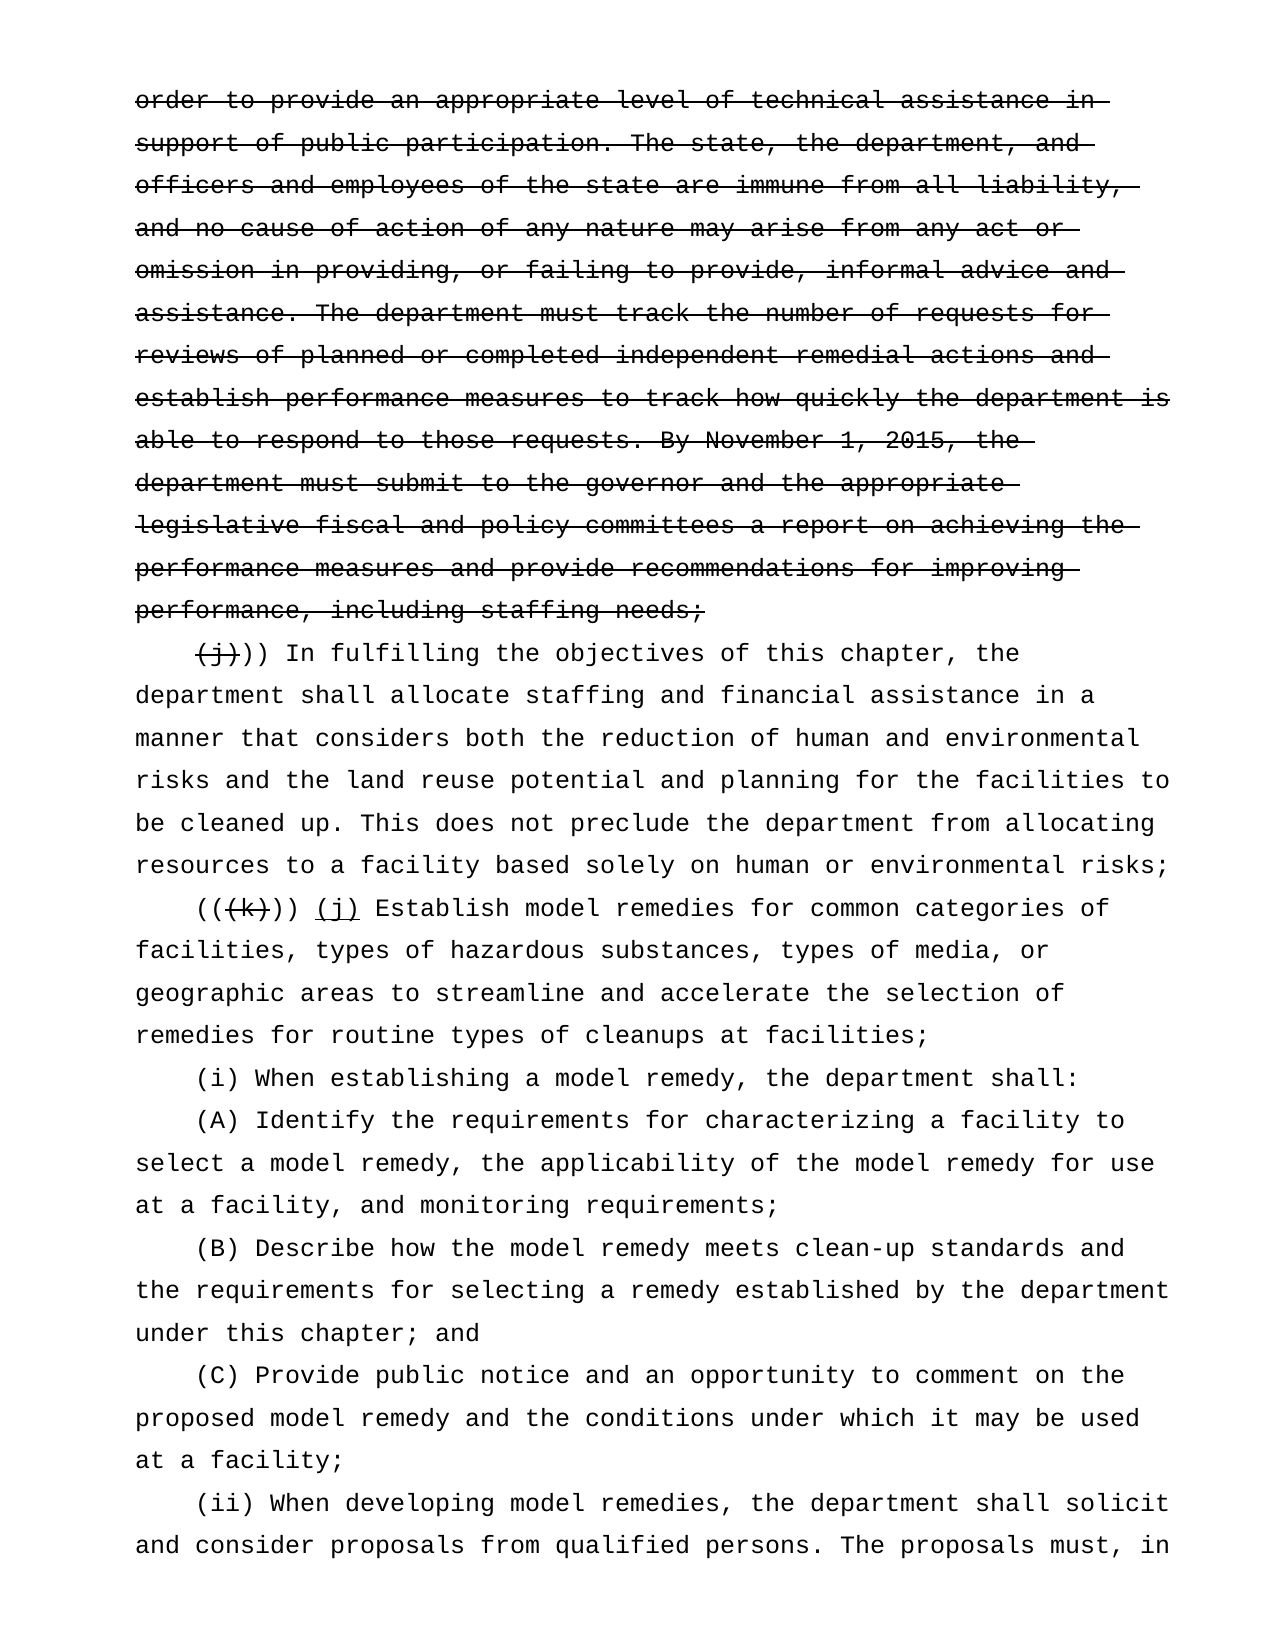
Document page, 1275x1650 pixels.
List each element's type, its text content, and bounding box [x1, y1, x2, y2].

text (((k))) (j) Establish model remedies for common categories of facilities, types of hazardous substances, types of media, or geographic areas to streamline and accelerate the selection of remedies for routine types of cleanups at facilities; [135, 882, 1170, 1052]
text (B) Describe how the model remedy meets clean-up standards and the requirements for selecting a remedy established by the department under this chapter; and [135, 1222, 1170, 1350]
text (i) When establishing a model remedy, the department shall: [135, 1052, 1170, 1095]
text (j))) In fulfilling the objectives of this chapter, the department shall allocate staffing and financial assistance in a manner that considers both the reduction of human and environmental risks and the land reuse potential and planning for the facilities to be cleaned up. This does not preclude the department from allocating resources to a facility based solely on human or environmental risks; [135, 627, 1170, 882]
text (A) Identify the requirements for characterizing a facility to select a model remedy, the applicability of the model remedy for use at a facility, and monitoring requirements; [135, 1095, 1170, 1222]
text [135, 75, 1170, 399]
text (C) Provide public notice and an opportunity to comment on the proposed model remedy and the conditions under which it may be used at a facility; [135, 1350, 1170, 1477]
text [135, 1477, 1170, 1562]
